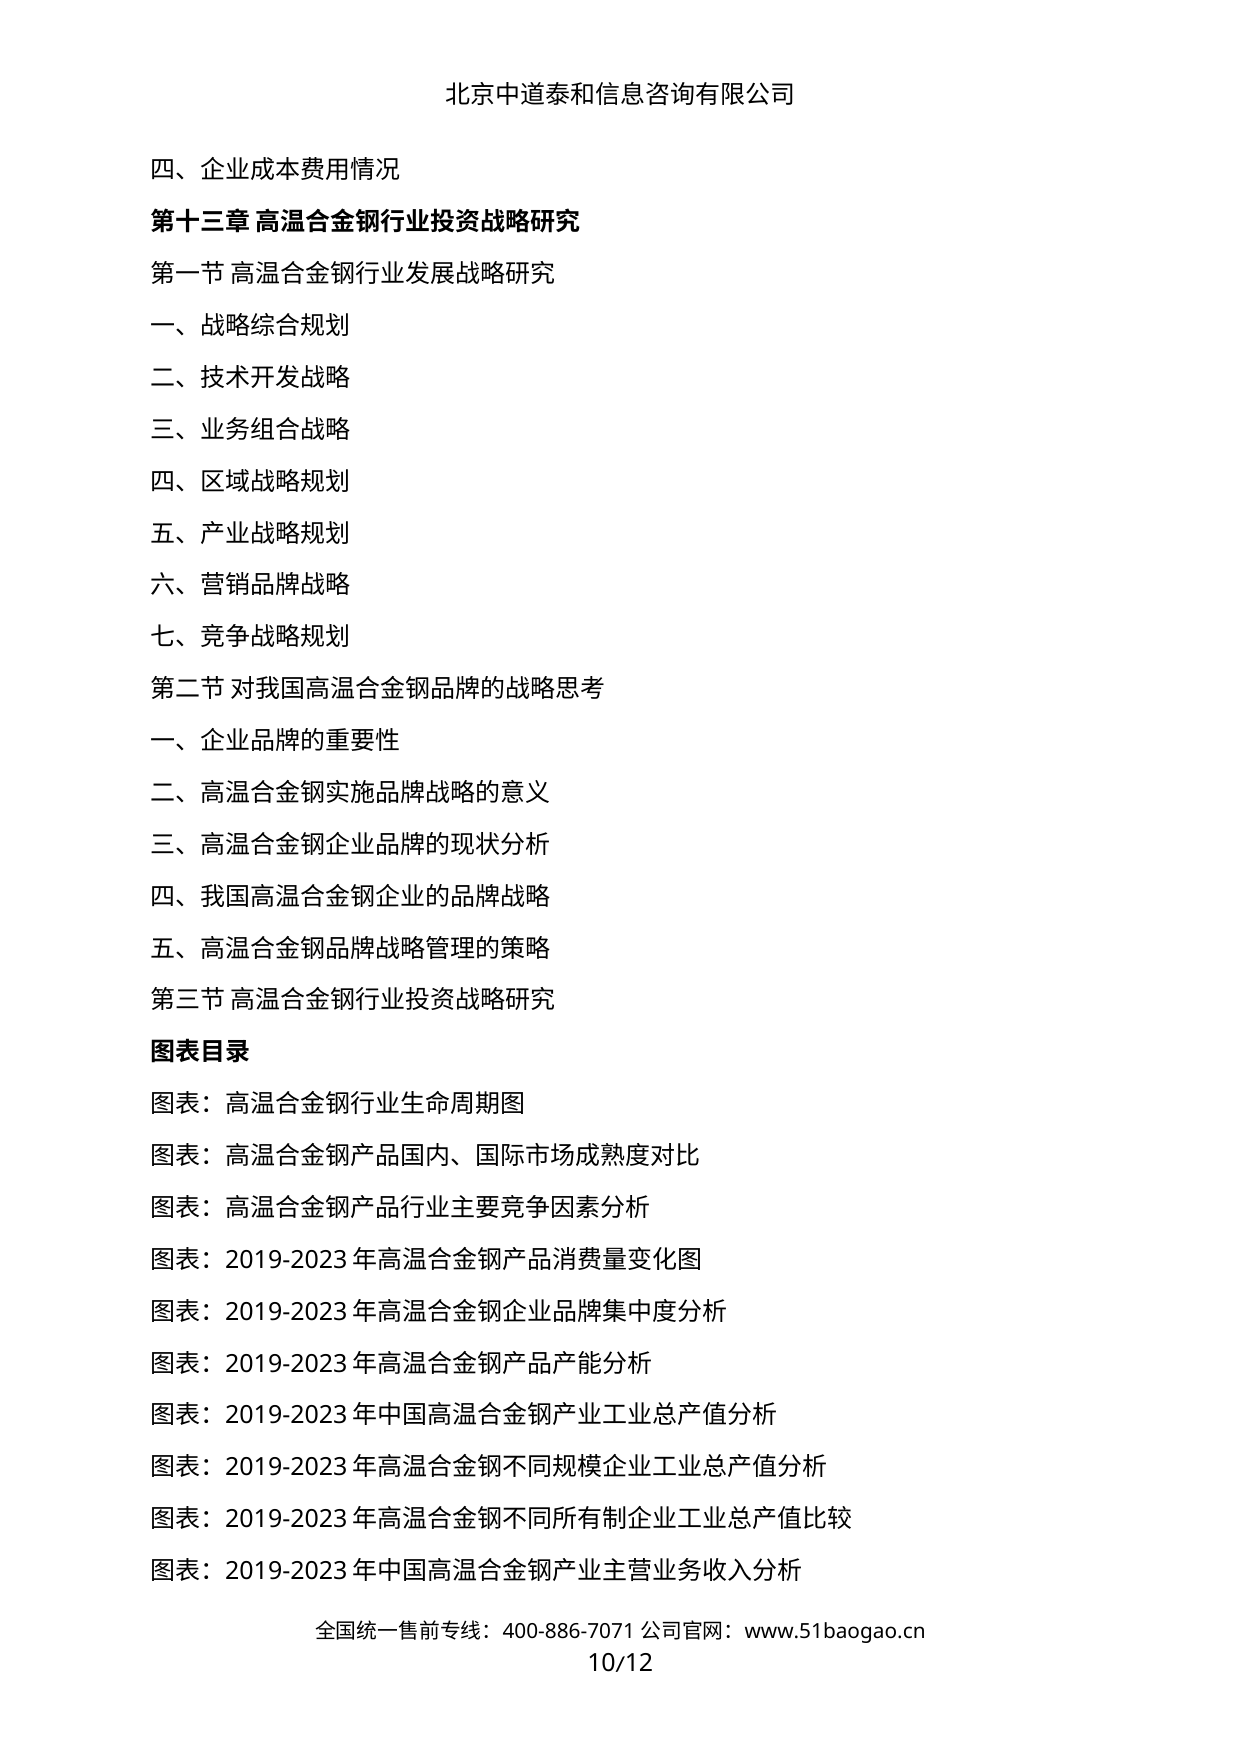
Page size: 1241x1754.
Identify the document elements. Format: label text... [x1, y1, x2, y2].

text 图表：2019-2023年高温合金钢产品消费量变化图 [150, 1239, 1090, 1276]
text 五、高温合金钢品牌战略管理的策略 [150, 928, 1090, 964]
text 第十三章 高温合金钢行业投资战略研究 [150, 202, 1090, 238]
text 四、企业成本费用情况 [150, 150, 1090, 186]
text 图表目录 [150, 1032, 1090, 1068]
text 图表：高温合金钢产品国内、国际市场成熟度对比 [150, 1136, 1090, 1172]
text 第一节 高温合金钢行业发展战略研究 [150, 254, 1090, 290]
text 二、技术开发战略 [150, 357, 1090, 394]
text 图表：2019-2023年高温合金钢企业品牌集中度分析 [150, 1291, 1090, 1327]
text 三、业务组合战略 [150, 409, 1090, 446]
text 六、营销品牌战略 [150, 565, 1090, 601]
text 七、竞争战略规划 [150, 617, 1090, 653]
text 四、我国高温合金钢企业的品牌战略 [150, 876, 1090, 912]
text 五、产业战略规划 [150, 513, 1090, 549]
text 图表：2019-2023年高温合金钢不同所有制企业工业总产值比较 [150, 1499, 1090, 1535]
text 图表：2019-2023年中国高温合金钢产业主营业务收入分析 [150, 1551, 1090, 1587]
text 一、企业品牌的重要性 [150, 721, 1090, 757]
text 一、战略综合规划 [150, 306, 1090, 342]
text 第二节 对我国高温合金钢品牌的战略思考 [150, 669, 1090, 705]
text 图表：2019-2023年高温合金钢产品产能分析 [150, 1343, 1090, 1379]
text 图表：2019-2023年中国高温合金钢产业工业总产值分析 [150, 1395, 1090, 1431]
text 第三节 高温合金钢行业投资战略研究 [150, 980, 1090, 1016]
text 二、高温合金钢实施品牌战略的意义 [150, 772, 1090, 809]
text 图表：高温合金钢行业生命周期图 [150, 1084, 1090, 1120]
text 四、区域战略规划 [150, 461, 1090, 497]
text 图表：2019-2023年高温合金钢不同规模企业工业总产值分析 [150, 1447, 1090, 1483]
text 三、高温合金钢企业品牌的现状分析 [150, 824, 1090, 861]
text 图表：高温合金钢产品行业主要竞争因素分析 [150, 1187, 1090, 1224]
